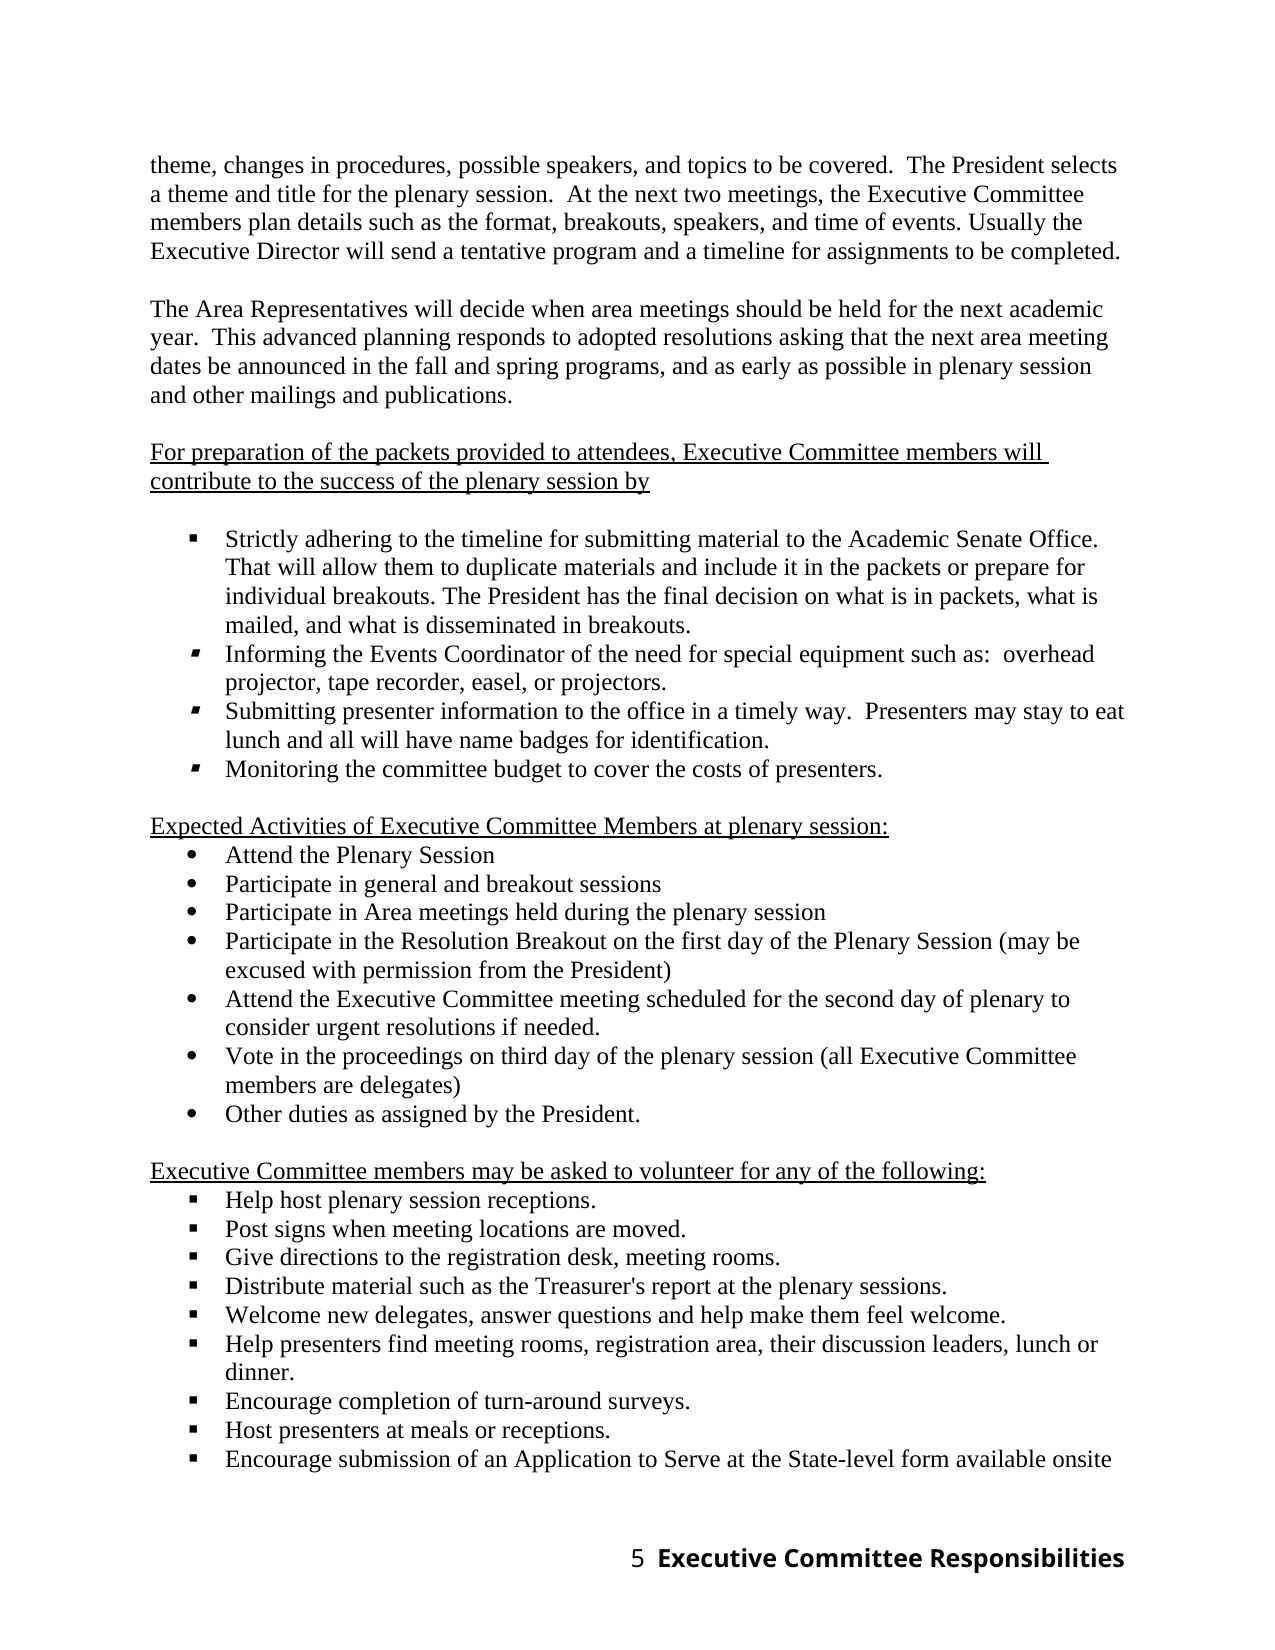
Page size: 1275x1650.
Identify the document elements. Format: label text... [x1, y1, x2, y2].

text The Area Representatives will decide when area meetings should be held for the next academic year. This advanced planning responds to adopted resolutions asking that the next area meeting dates be announced in the fall and spring programs, and as early as possible in plenary session and other mailings and publications. [150, 294, 1125, 409]
list Host presenters at meals or receptions. [187, 1415, 1125, 1444]
list Other duties as assigned by the President. [187, 1099, 1125, 1127]
list Attend the Executive Committee meeting scheduled for the second day of plenary to consider urgent resolutions if needed. [187, 984, 1125, 1041]
list Vote in the proceedings on third day of the plenary session (all Executive Committee members are delegates) [187, 1041, 1125, 1099]
list Help host plenary session receptions. [187, 1185, 1125, 1214]
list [187, 1444, 1125, 1472]
list Participate in general and breakout sessions [187, 869, 1125, 897]
list Participate in the Resolution Breakout on the first day of the Plenary Session (may be excused with permission from the President) [187, 926, 1125, 984]
list Encourage completion of turn-around surveys. [187, 1386, 1125, 1415]
list Give directions to the registration desk, meeting rooms. [187, 1242, 1125, 1271]
list Submitting presenter information to the office in a timely way. Presenters may stay to eat lunch and all will have name badges for identification. [187, 696, 1125, 754]
text For preparation of the packets provided to attendees, Executive Committee members will contribute to the success of the plenary session by [150, 437, 1125, 495]
list Participate in Area meetings held during the plenary session [187, 897, 1125, 926]
list Monitoring the committee budget to cover the costs of presenters. [187, 754, 1125, 782]
list Strictly adhering to the timeline for submitting material to the Academic Senate Office. That will allow them to duplicate materials and include it in the packets or prepare for individual breakouts. The President has the final decision on what is in packets, what is mailed, and what is disseminated in breakouts. [187, 524, 1125, 639]
text Executive Committee members may be asked to volunteer for any of the following: [150, 1156, 1125, 1185]
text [150, 150, 1125, 265]
list Welcome new delegates, answer questions and help make them feel welcome. [187, 1300, 1125, 1329]
list Informing the Events Coordinator of the need for special equipment such as: overhead projector, tape recorder, easel, or projectors. [187, 639, 1125, 696]
text Expected Activities of Executive Committee Members at plenary session: [150, 811, 1125, 840]
list Help presenters find meeting rooms, registration area, their discussion leaders, lunch or dinner. [187, 1329, 1125, 1386]
list Distribute material such as the Treasurer's report at the plenary sessions. [187, 1271, 1125, 1300]
list Post signs when meeting locations are moved. [187, 1214, 1125, 1242]
list Attend the Plenary Session [187, 840, 1125, 869]
